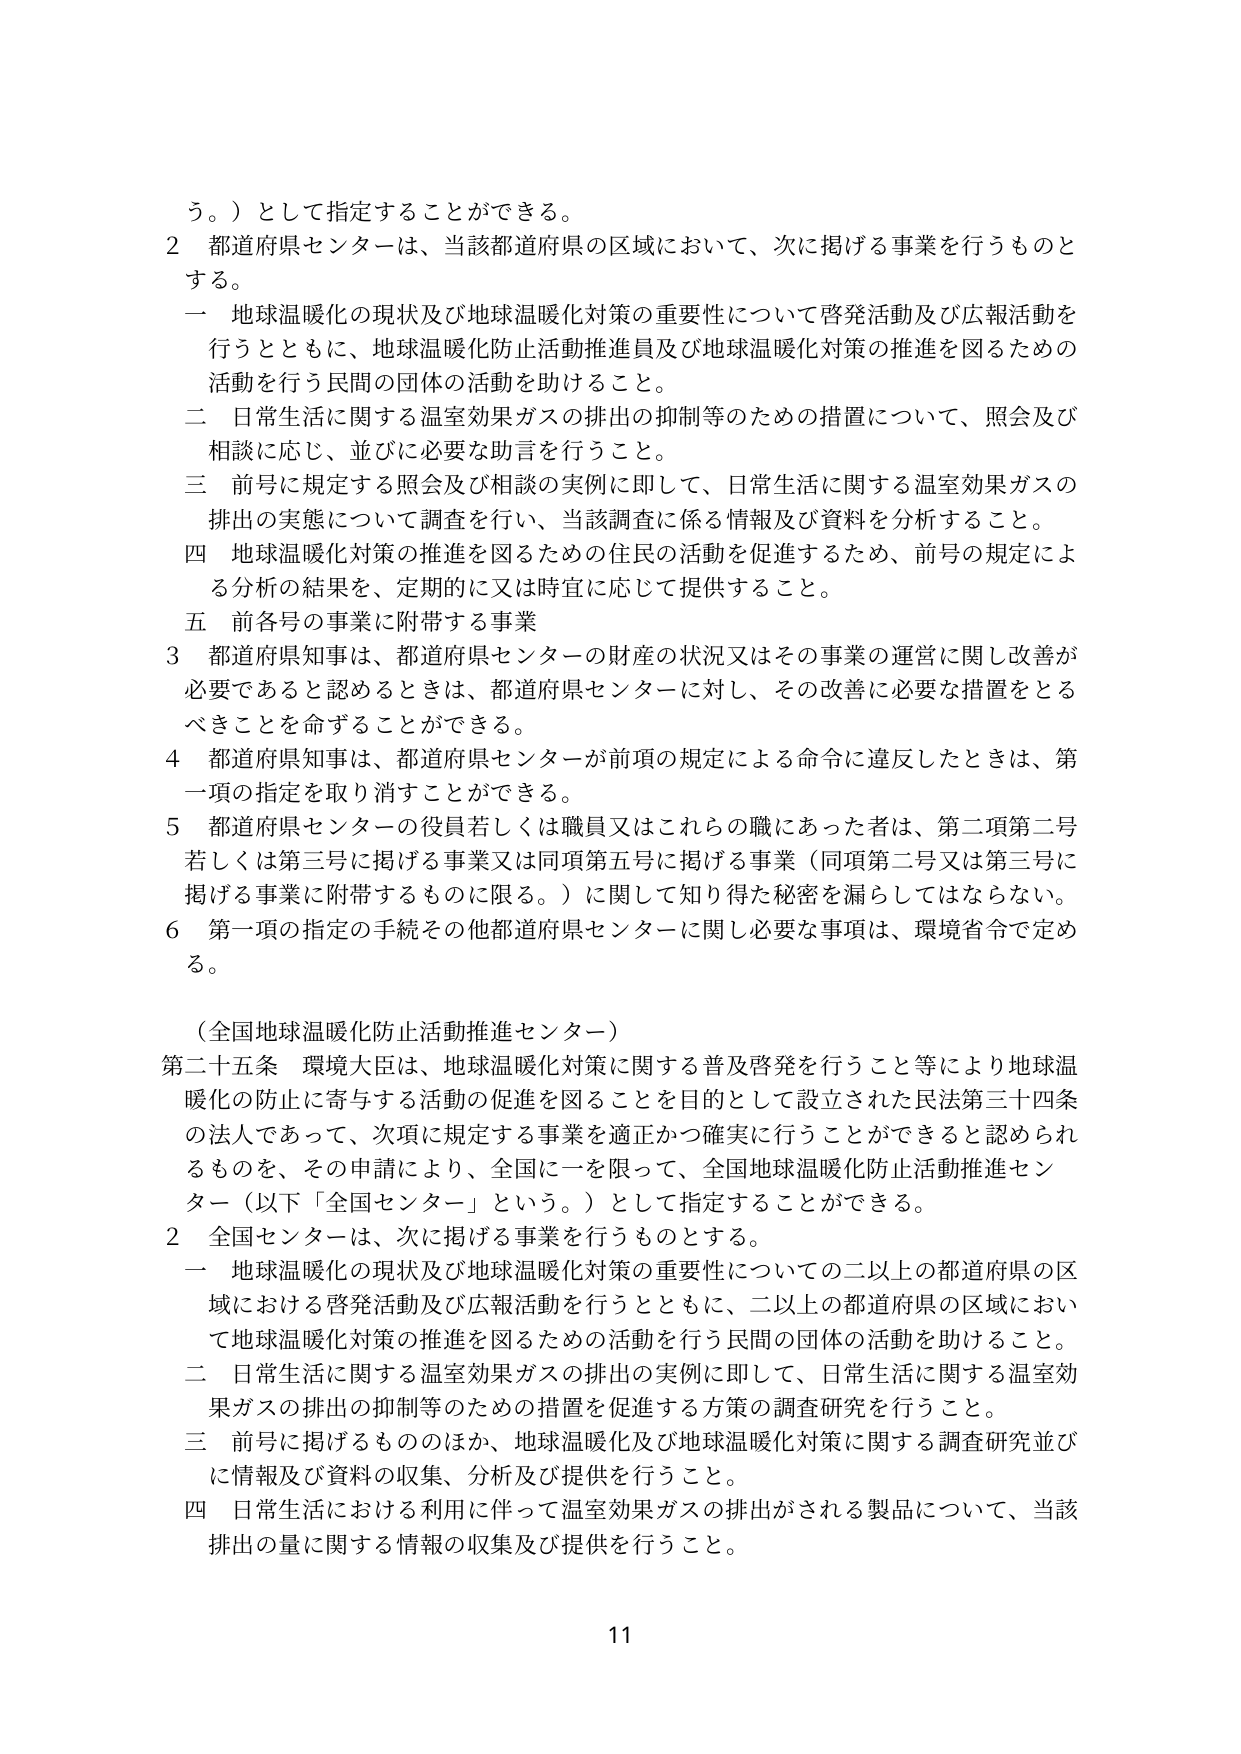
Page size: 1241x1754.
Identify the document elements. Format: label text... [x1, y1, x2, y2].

text 一 地球温暖化の現状及び地球温暖化対策の重要性について啓発活動及び広報活動を行うとともに、地球温暖化防止活動推進員及び地球温暖化対策の推進を図るための活動を行う民間の団体の活動を助けること。 [184, 296, 1079, 399]
text （全国地球温暖化防止活動推進センター） [184, 1014, 1079, 1048]
text 第二十五条 環境大臣は、地球温暖化対策に関する普及啓発を行うこと等により地球温暖化の防止に寄与する活動の促進を図ることを目的として設立された民法第三十四条の法人であって、次項に規定する事業を適正かつ確実に行うことができると認められるものを、その申請により、全国に一を限って、全国地球温暖化防止活動推進センター（以下「全国センター」という。）として指定することができる。 [161, 1048, 1079, 1219]
text 五 前各号の事業に附帯する事業 [184, 604, 1079, 638]
text 二 日常生活に関する温室効果ガスの排出の実例に即して、日常生活に関する温室効果ガスの排出の抑制等のための措置を促進する方策の調査研究を行うこと。 [184, 1355, 1079, 1424]
text ４ 都道府県知事は、都道府県センターが前項の規定による命令に違反したときは、第一項の指定を取り消すことができる。 [161, 740, 1079, 809]
text ３ 都道府県知事は、都道府県センターの財産の状況又はその事業の運営に関し改善が必要であると認めるときは、都道府県センターに対し、その改善に必要な措置をとるべきことを命ずることができる。 [161, 638, 1079, 740]
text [161, 194, 1079, 228]
text ６ 第一項の指定の手続その他都道府県センターに関し必要な事項は、環境省令で定める。 [161, 911, 1079, 979]
text ２ 全国センターは、次に掲げる事業を行うものとする。 [161, 1219, 1079, 1253]
text ５ 都道府県センターの役員若しくは職員又はこれらの職にあった者は、第二項第二号若しくは第三号に掲げる事業又は同項第五号に掲げる事業（同項第二号又は第三号に掲げる事業に附帯するものに限る。）に関して知り得た秘密を漏らしてはならない。 [161, 809, 1079, 911]
text 二 日常生活に関する温室効果ガスの排出の抑制等のための措置について、照会及び相談に応じ、並びに必要な助言を行うこと。 [184, 399, 1079, 467]
text ２ 都道府県センターは、当該都道府県の区域において、次に掲げる事業を行うものとする。 [161, 228, 1079, 296]
text 三 前号に掲げるもののほか、地球温暖化及び地球温暖化対策に関する調査研究並びに情報及び資料の収集、分析及び提供を行うこと。 [184, 1424, 1079, 1492]
text 四 地球温暖化対策の推進を図るための住民の活動を促進するため、前号の規定による分析の結果を、定期的に又は時宜に応じて提供すること。 [184, 535, 1079, 604]
text 一 地球温暖化の現状及び地球温暖化対策の重要性についての二以上の都道府県の区域における啓発活動及び広報活動を行うとともに、二以上の都道府県の区域において地球温暖化対策の推進を図るための活動を行う民間の団体の活動を助けること。 [184, 1253, 1079, 1355]
text 四 日常生活における利用に伴って温室効果ガスの排出がされる製品について、当該排出の量に関する情報の収集及び提供を行うこと。 [184, 1492, 1079, 1560]
text 三 前号に規定する照会及び相談の実例に即して、日常生活に関する温室効果ガスの排出の実態について調査を行い、当該調査に係る情報及び資料を分析すること。 [184, 467, 1079, 535]
